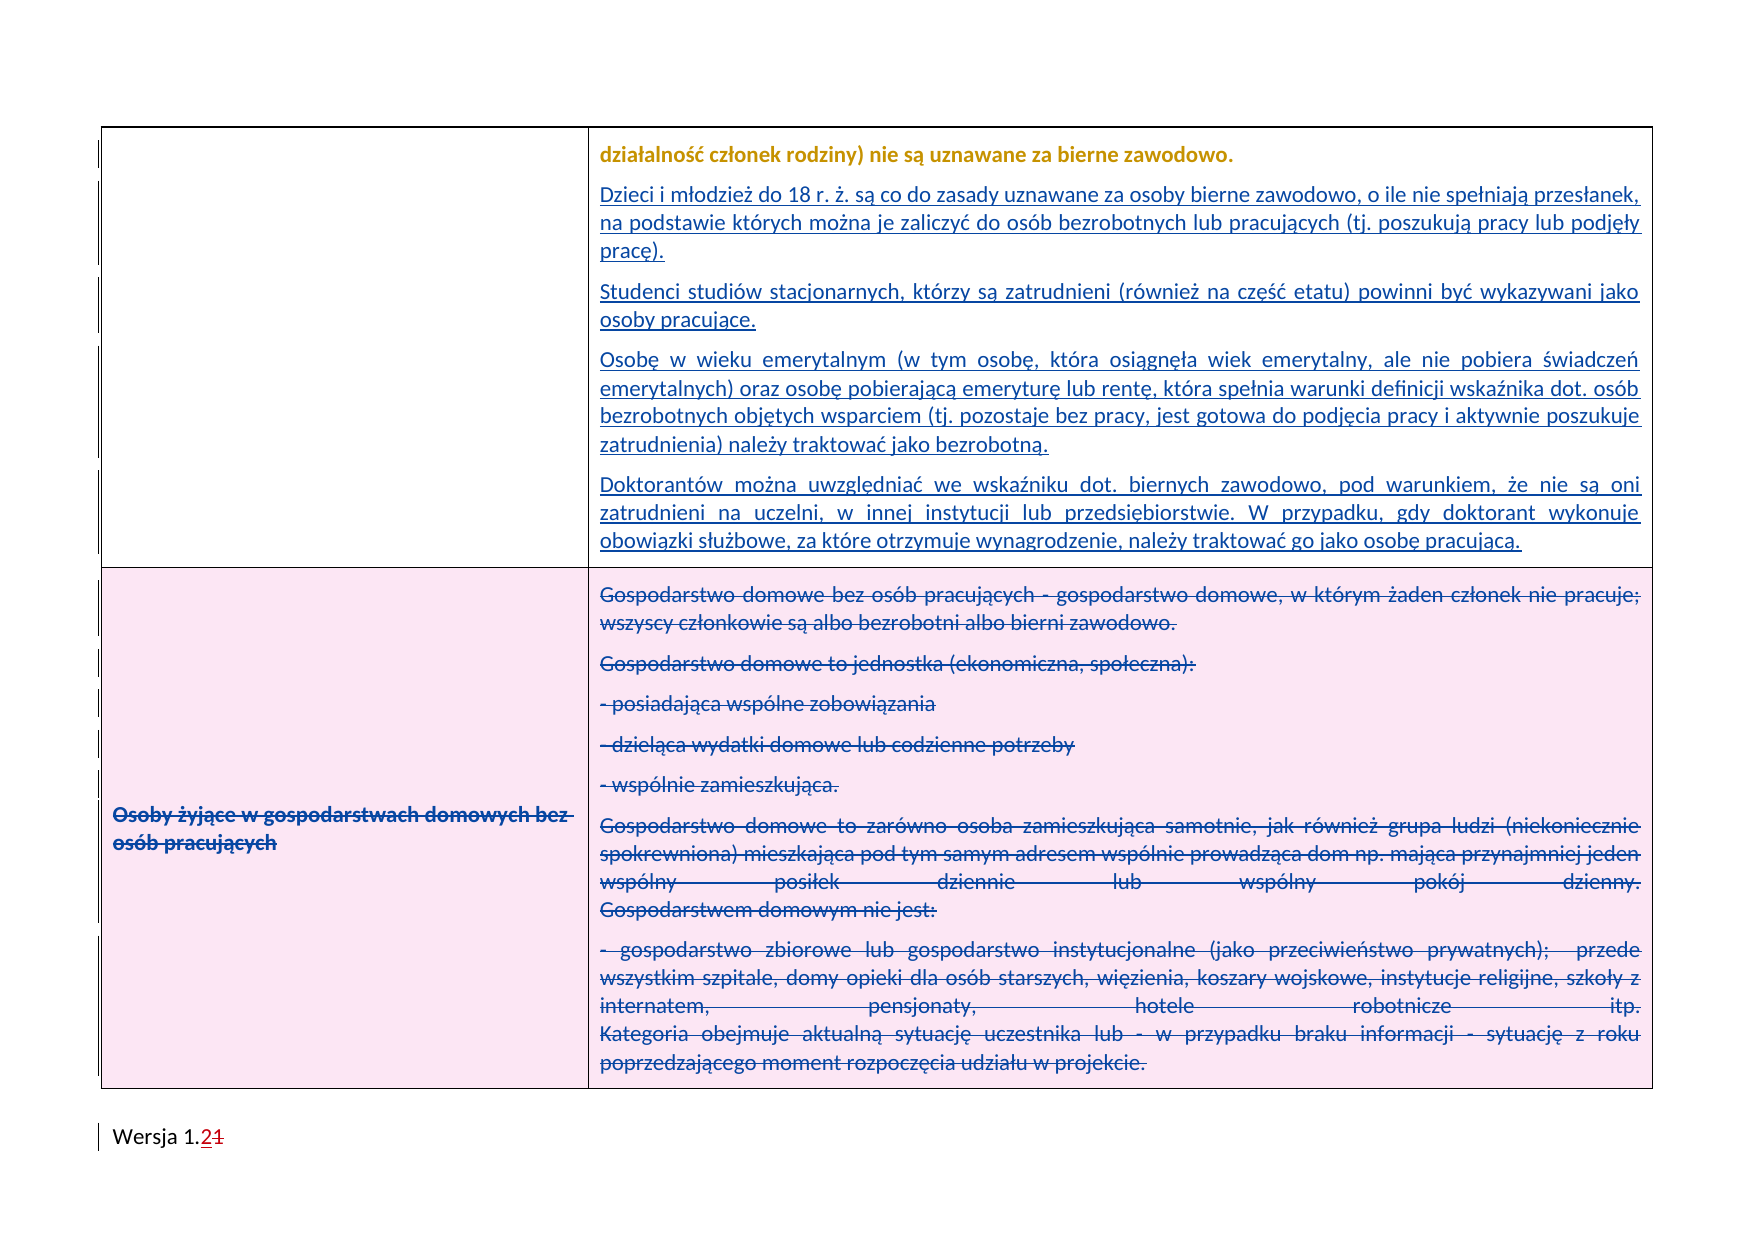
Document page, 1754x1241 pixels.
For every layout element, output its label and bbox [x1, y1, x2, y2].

table_cell [102, 128, 588, 567]
table_cell [589, 128, 1652, 567]
